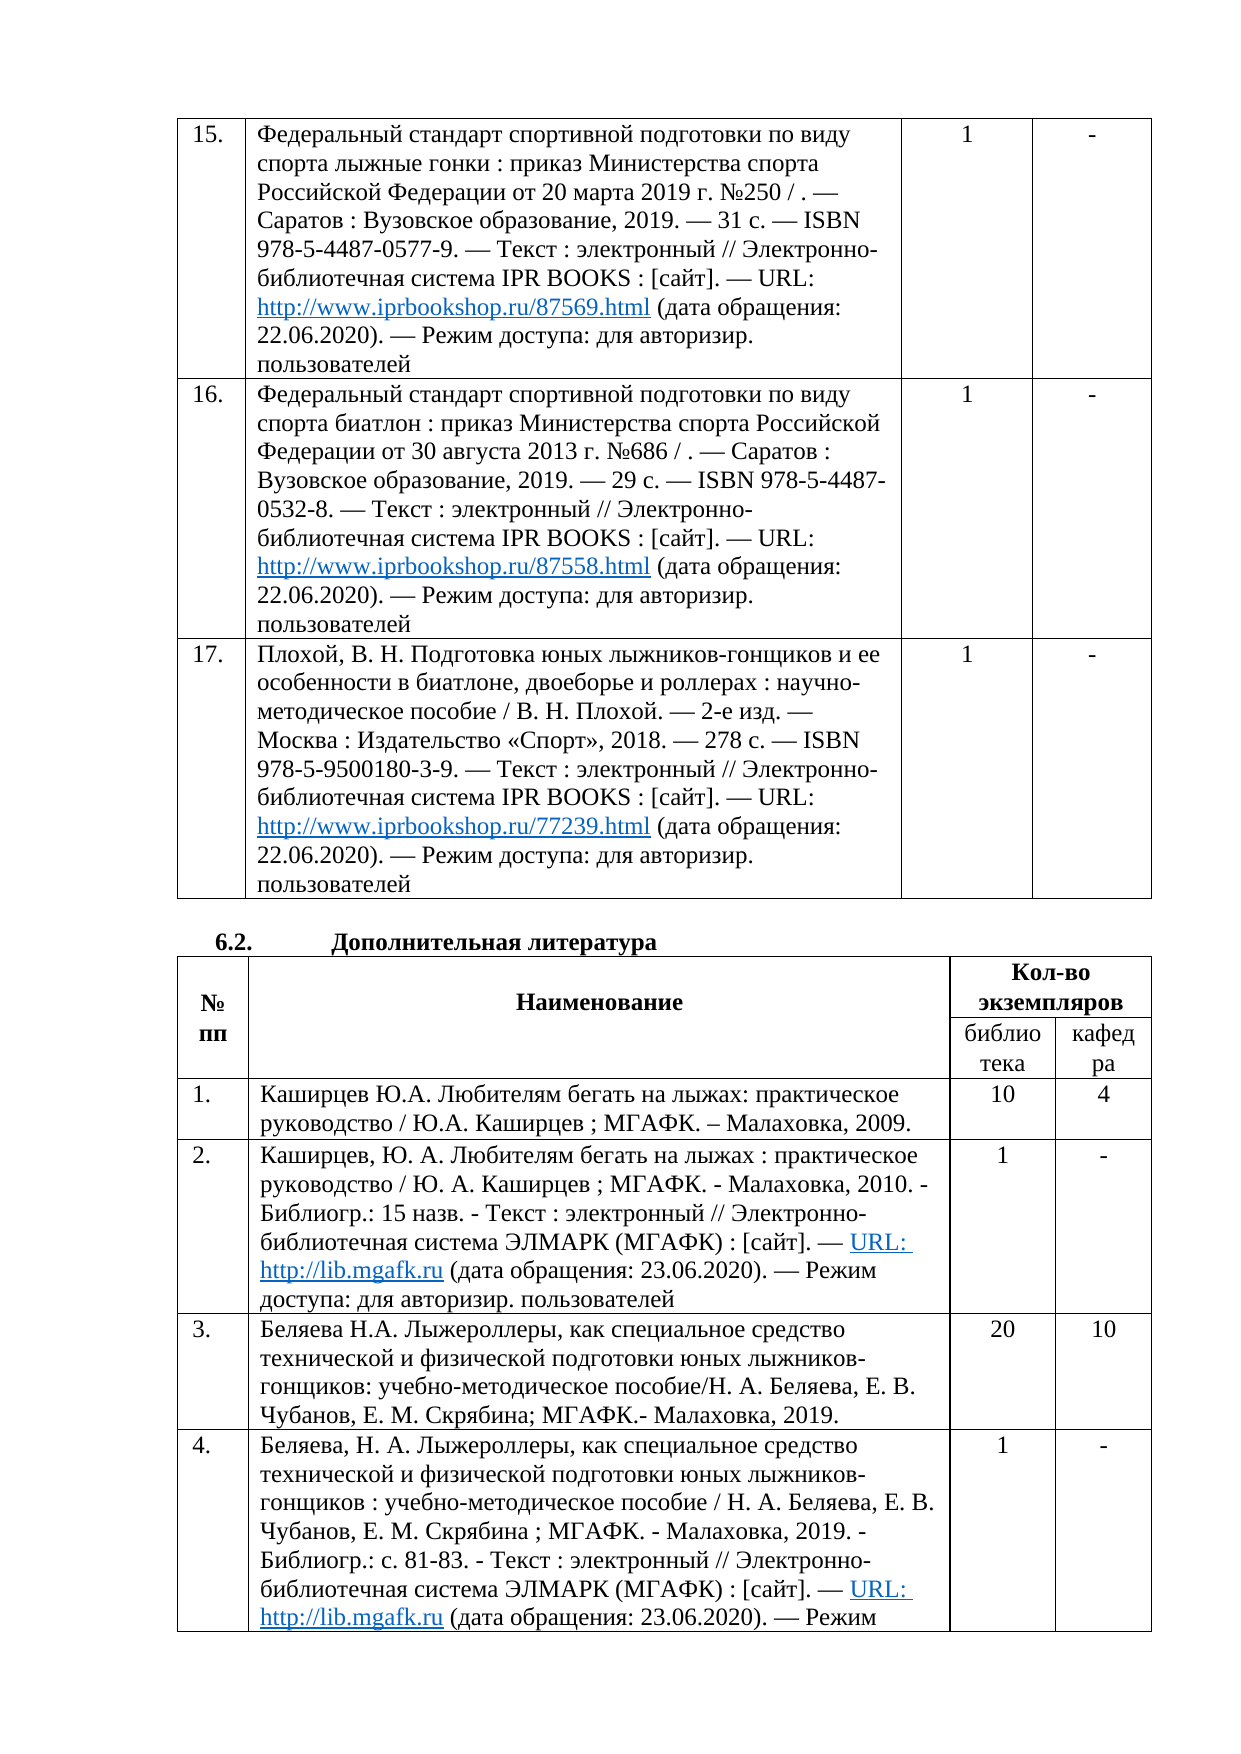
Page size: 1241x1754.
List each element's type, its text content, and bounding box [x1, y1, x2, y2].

table_cell - [1033, 379, 1151, 638]
table_cell - [1056, 1430, 1151, 1631]
table_cell 1 [902, 639, 1032, 897]
table_cell 1 [951, 1430, 1055, 1631]
table_cell Плохой, В. Н. Подготовка юных лыжников-гонщиков и ее особенности в биатлоне, двоеборье и роллерах : научно-методическое пособие / В. Н. Плохой. — 2-е изд. — Москва : Издательство «Спорт», 2018. — 278 c. — ISBN 978-5-9500180-3-9. — Текст : электронный // Электронно-библиотечная система IPR BOOKS : [сайт]. — URL: http://www.iprbookshop.ru/77239.html (дата обращения: 22.06.2020). — Режим доступа: для авторизир. пользователей [246, 639, 901, 897]
table_cell 10 [1056, 1314, 1151, 1429]
table_cell [178, 639, 245, 897]
table_header № пп [178, 957, 248, 1078]
table_cell - [1033, 639, 1151, 897]
table_cell [178, 119, 245, 378]
table_cell [178, 379, 245, 638]
list Дополнительная литература [215, 927, 1152, 956]
table_cell Беляева Н.А. Лыжероллеры, как специальное средство технической и физической подготовки юных лыжников-гонщиков: учебно-методическое пособие/Н. А. Беляева, Е. В. Чубанов, Е. М. Скрябина; МГАФК.- Малаховка, 2019. [249, 1314, 949, 1429]
table_header Кол-во экземпляров [951, 957, 1151, 1017]
table_cell 1 [902, 379, 1032, 638]
table_cell 10 [951, 1079, 1055, 1139]
table_cell Каширцев, Ю. А. Любителям бегать на лыжах : практическое руководство / Ю. А. Каширцев ; МГАФК. - Малаховка, 2010. - Библиогр.: 15 назв. - Текст : электронный // Электронно-библиотечная система ЭЛМАРК (МГАФК) : [сайт]. — URL: http://lib.mgafk.ru (дата обращения: 23.06.2020). — Режим доступа: для авторизир. пользователей [249, 1140, 949, 1313]
table_cell 20 [951, 1314, 1055, 1429]
table_header Наименование [249, 957, 949, 1078]
table_cell 1 [902, 119, 1032, 378]
table_cell кафедра [1056, 1018, 1151, 1078]
table_cell [178, 1140, 248, 1313]
table_cell 4 [1056, 1079, 1151, 1139]
table_cell Федеральный стандарт спортивной подготовки по виду спорта биатлон : приказ Министерства спорта Российской Федерации от 30 августа 2013 г. №686 / . — Саратов : Вузовское образование, 2019. — 29 c. — ISBN 978-5-4487-0532-8. — Текст : электронный // Электронно-библиотечная система IPR BOOKS : [сайт]. — URL: http://www.iprbookshop.ru/87558.html (дата обращения: 22.06.2020). — Режим доступа: для авторизир. пользователей [246, 379, 901, 638]
table_cell [178, 1430, 248, 1631]
table_cell Каширцев Ю.А. Любителям бегать на лыжах: практическое руководство / Ю.А. Каширцев ; МГАФК. – Малаховка, 2009. [249, 1079, 949, 1139]
table_cell - [1033, 119, 1151, 378]
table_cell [249, 1430, 949, 1631]
table_cell - [1056, 1140, 1151, 1313]
table_cell 1 [951, 1140, 1055, 1313]
table_cell Федеральный стандарт спортивной подготовки по виду спорта лыжные гонки : приказ Министерства спорта Российской Федерации от 20 марта 2019 г. №250 / . — Саратов : Вузовское образование, 2019. — 31 c. — ISBN 978-5-4487-0577-9. — Текст : электронный // Электронно-библиотечная система IPR BOOKS : [сайт]. — URL: http://www.iprbookshop.ru/87569.html (дата обращения: 22.06.2020). — Режим доступа: для авторизир. пользователей [246, 119, 901, 378]
table_cell библиотека [951, 1018, 1055, 1078]
table_cell [178, 1314, 248, 1429]
table_cell [178, 1079, 248, 1139]
